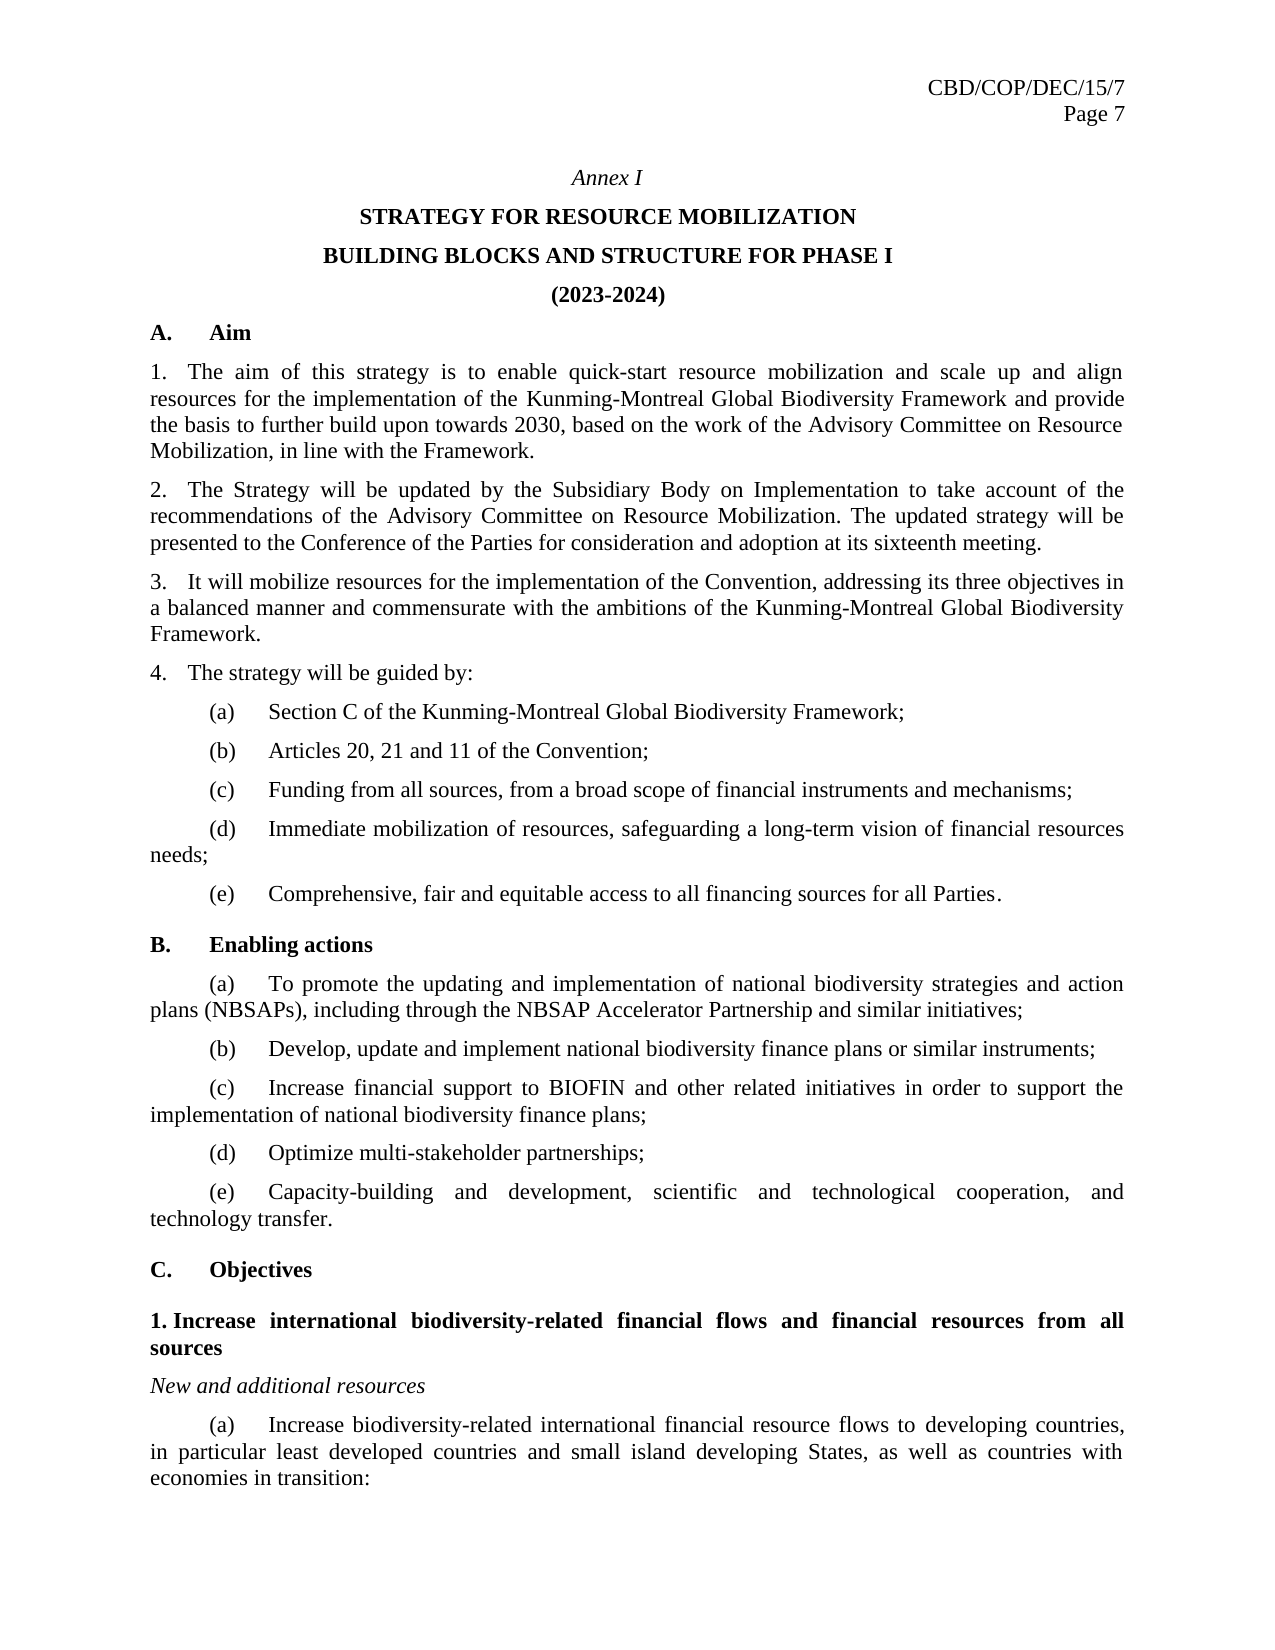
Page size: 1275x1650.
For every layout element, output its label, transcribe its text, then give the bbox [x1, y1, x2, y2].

text strategy for resource mobilization [150, 203, 1066, 229]
text Annex I [150, 164, 1066, 190]
text (2023-2024) [150, 281, 1066, 307]
text A. Aim [150, 319, 1125, 346]
list Develop, update and implement national biodiversity finance plans or similar instruments; [150, 1035, 1125, 1062]
text New and additional resources [150, 1373, 1125, 1399]
list Optimize multi-stakeholder partnerships; [150, 1139, 1125, 1166]
list To promote the updating and implementation of national biodiversity strategies and action plans (NBSAPs), including through the NBSAP Accelerator Partnership and similar initiatives; [150, 970, 1125, 1023]
list Capacity-building and development, scientific and technological cooperation, and technology transfer. [150, 1178, 1125, 1231]
text (d) Immediate mobilization of resources, safeguarding a long-term vision of financial resources needs; [150, 815, 1125, 867]
text It will mobilize resources for the implementation of the Convention, addressing its three objectives in a balanced manner and commensurate with the ambitions of the Kunming-Montreal Global Biodiversity Framework. [150, 568, 1125, 647]
text The strategy will be guided by: [150, 659, 1125, 686]
text (a) Section C of the Kunming-Montreal Global Biodiversity Framework; [150, 698, 1125, 724]
text C. Objectives [150, 1256, 1125, 1282]
text (e) Comprehensive, fair and equitable access to all financing sources for all Parties. [150, 880, 1125, 906]
text (c) Funding from all sources, from a broad scope of financial instruments and mechanisms; [150, 776, 1125, 802]
text 1. Increase international biodiversity-related financial flows and financial resources from all sources [150, 1307, 1125, 1360]
list Increase biodiversity-related international financial resource flows to developing countries, in particular least developed countries and small island developing States, as well as countries with economies in transition: [150, 1411, 1125, 1491]
text The Strategy will be updated by the Subsidiary Body on Implementation to take account of the recommendations of the Advisory Committee on Resource Mobilization. The updated strategy will be presented to the Conference of the Parties for consideration and adoption at its sixteenth meeting. [150, 476, 1125, 555]
text (b) Articles 20, 21 and 11 of the Convention; [150, 737, 1125, 763]
list Increase financial support to BIOFIN and other related initiatives in order to support the implementation of national biodiversity finance plans; [150, 1074, 1125, 1127]
text The aim of this strategy is to enable quick-start resource mobilization and scale up and align resources for the implementation of the Kunming-Montreal Global Biodiversity Framework and provide the basis to further build upon towards 2030, based on the work of the Advisory Committee on Resource Mobilization, in line with the Framework. [150, 358, 1125, 464]
text B. Enabling actions [150, 931, 1125, 958]
text building blocks and structure for Phase I [150, 242, 1066, 268]
